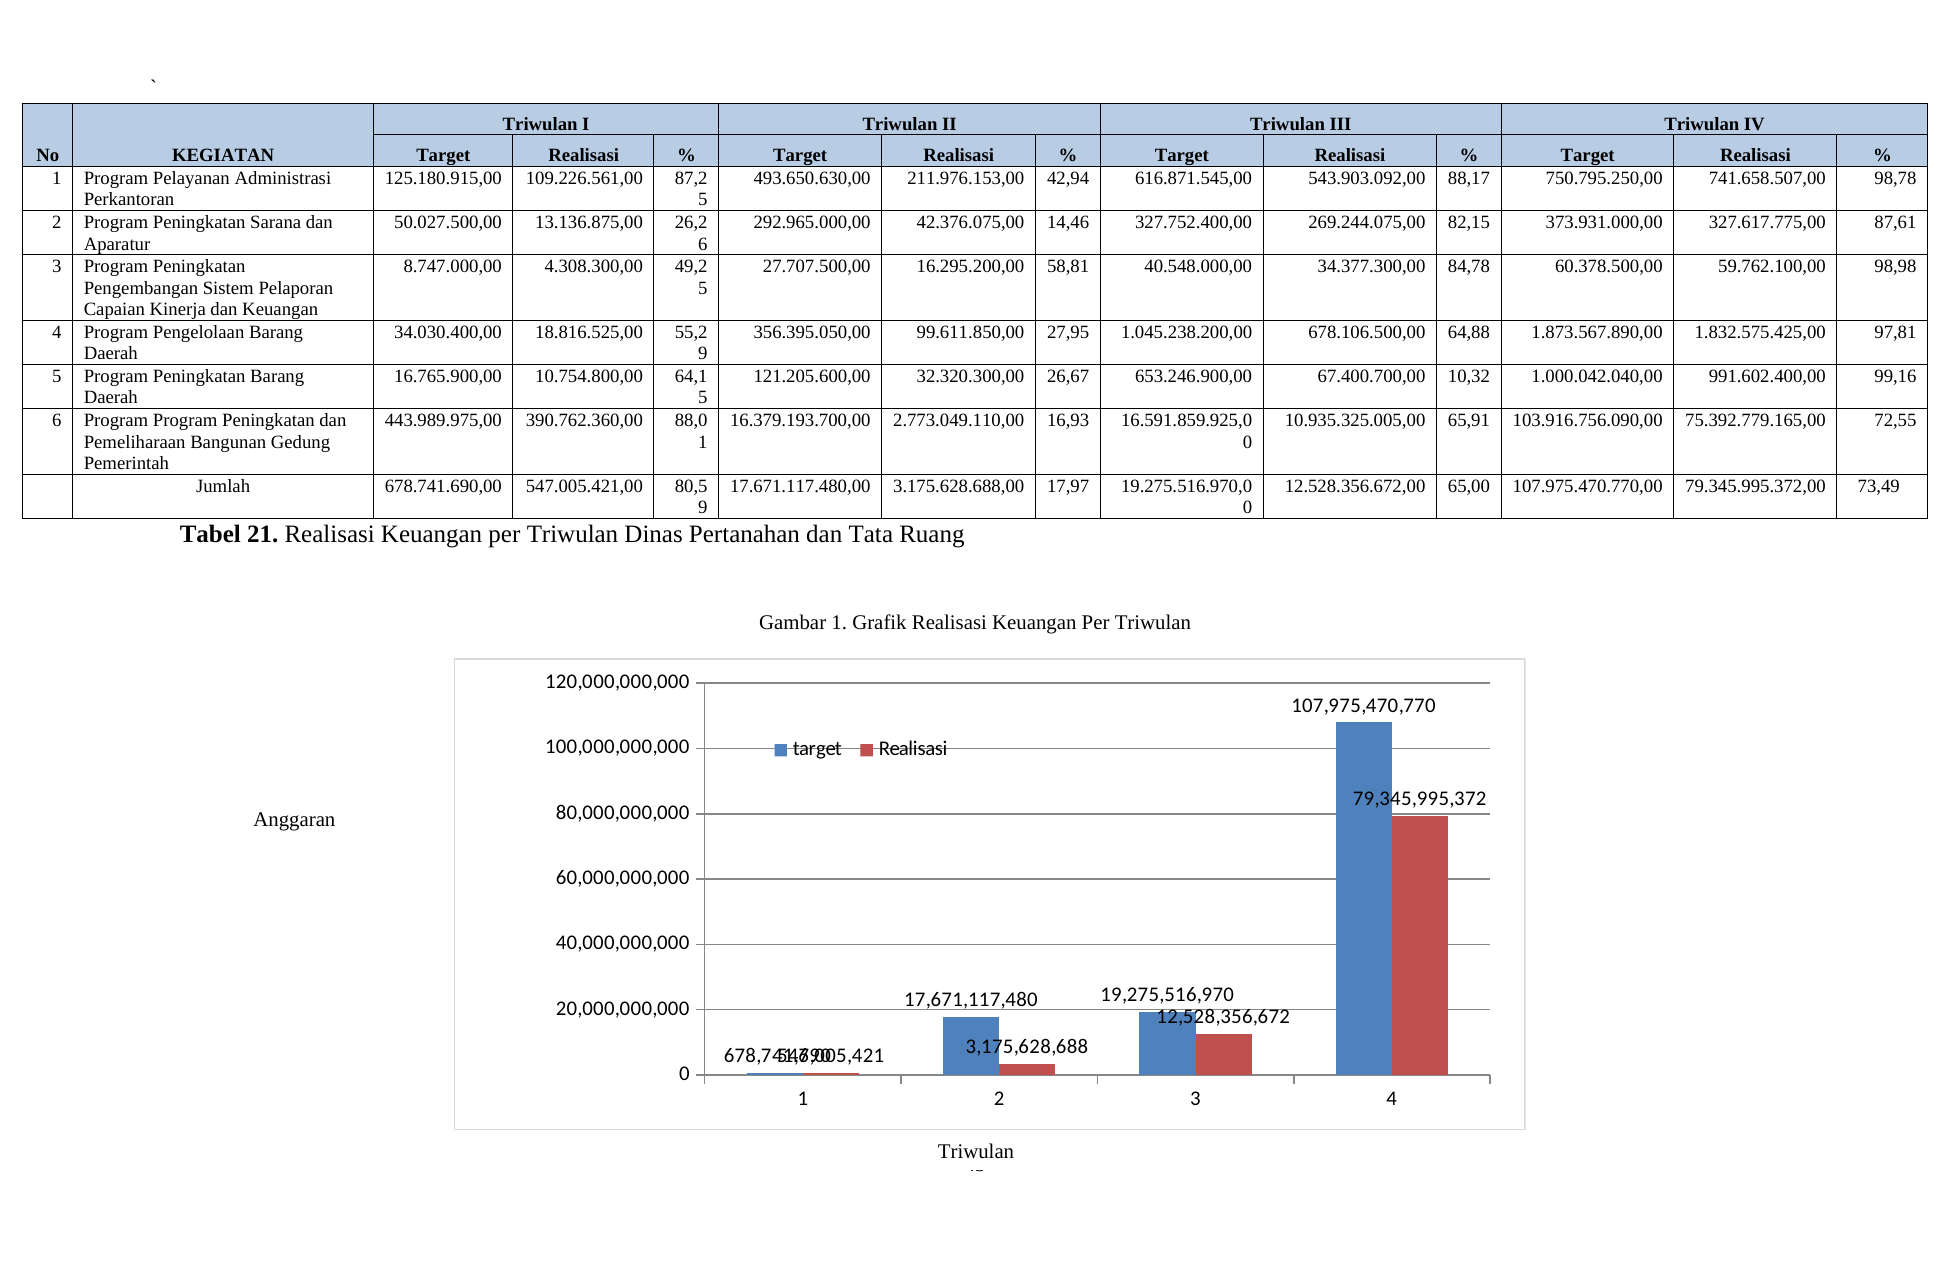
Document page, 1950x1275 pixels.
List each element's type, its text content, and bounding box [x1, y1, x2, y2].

table_cell 1.000.042.040,00 [1502, 365, 1673, 408]
table_header Triwulan I [374, 104, 718, 134]
table_cell 991.602.400,00 [1674, 365, 1836, 408]
table_header Triwulan IV [1502, 104, 1927, 134]
table_cell 390.762.360,00 [513, 409, 653, 474]
table_cell 12.528.356.672,00 [1264, 475, 1436, 518]
table_cell 678.741.690,00 [374, 475, 512, 518]
table_cell Program Program Peningkatan dan Pemeliharaan Bangunan Gedung Pemerintah [73, 409, 373, 474]
table_cell 32.320.300,00 [882, 365, 1035, 408]
table_cell 1.045.238.200,00 [1101, 321, 1263, 364]
table_cell 5 [23, 365, 72, 408]
table_cell Jumlah [73, 475, 373, 518]
table_cell 8.747.000,00 [374, 255, 512, 320]
text Gambar 1. Grafik Realisasi Keuangan Per Triwulan [150, 610, 1800, 634]
table_cell 653.246.900,00 [1101, 365, 1263, 408]
table_cell 356.395.050,00 [719, 321, 881, 364]
table_cell 60.378.500,00 [1502, 255, 1673, 320]
table_cell % [654, 135, 718, 166]
table_cell 58,81 [1036, 255, 1100, 320]
table_cell 72,55 [1837, 409, 1927, 474]
table_cell 67.400.700,00 [1264, 365, 1436, 408]
table_cell 65,91 [1437, 409, 1501, 474]
table_header Triwulan II [719, 104, 1100, 134]
table_cell Program Peningkatan Pengembangan Sistem Pelaporan Capaian Kinerja dan Keuangan [73, 255, 373, 320]
table_cell 547.005.421,00 [513, 475, 653, 518]
table_cell % [1437, 135, 1501, 166]
table_cell 26,26 [654, 211, 718, 254]
table_cell 59.762.100,00 [1674, 255, 1836, 320]
table_cell 50.027.500,00 [374, 211, 512, 254]
table_cell 107.975.470.770,00 [1502, 475, 1673, 518]
table_cell 373.931.000,00 [1502, 211, 1673, 254]
table_cell Realisasi [1264, 135, 1436, 166]
table_cell 4 [23, 321, 72, 364]
table_cell 82,15 [1437, 211, 1501, 254]
table_cell 97,81 [1837, 321, 1927, 364]
text Tabel 21. Realisasi Keuangan per Triwulan Dinas Pertanahan dan Tata Ruang [179, 519, 1800, 548]
table_cell 1.873.567.890,00 [1502, 321, 1673, 364]
table_cell 18.816.525,00 [513, 321, 653, 364]
table_cell Realisasi [513, 135, 653, 166]
table_cell 1.832.575.425,00 [1674, 321, 1836, 364]
table_cell 98,98 [1837, 255, 1927, 320]
table_cell 14,46 [1036, 211, 1100, 254]
table_cell 55,29 [654, 321, 718, 364]
table_cell 327.617.775,00 [1674, 211, 1836, 254]
table_cell Target [719, 135, 881, 166]
table_cell 75.392.779.165,00 [1674, 409, 1836, 474]
table_cell 10.935.325.005,00 [1264, 409, 1436, 474]
table_cell 2.773.049.110,00 [882, 409, 1035, 474]
table_cell 327.752.400,00 [1101, 211, 1263, 254]
table_cell 125.180.915,00 [374, 167, 512, 210]
table_cell 34.030.400,00 [374, 321, 512, 364]
table_cell 109.226.561,00 [513, 167, 653, 210]
table_cell 3 [23, 255, 72, 320]
table_cell 16,93 [1036, 409, 1100, 474]
table_cell 49,25 [654, 255, 718, 320]
table_cell Realisasi [882, 135, 1035, 166]
table_cell 493.650.630,00 [719, 167, 881, 210]
table_cell 10,32 [1437, 365, 1501, 408]
table_cell 88,01 [654, 409, 718, 474]
table_cell 99.611.850,00 [882, 321, 1035, 364]
table_cell 750.795.250,00 [1502, 167, 1673, 210]
table_cell 42,94 [1036, 167, 1100, 210]
table_cell 17.671.117.480,00 [719, 475, 881, 518]
table_cell Program Pelayanan Administrasi Perkantoran [73, 167, 373, 210]
table_cell % [1036, 135, 1100, 166]
table_cell 40.548.000,00 [1101, 255, 1263, 320]
table_cell [23, 475, 72, 518]
table_cell 80,59 [654, 475, 718, 518]
table_header KEGIATAN [73, 104, 373, 166]
table_cell 73,49 [1837, 475, 1927, 518]
table_cell 64,15 [654, 365, 718, 408]
table_cell 26,67 [1036, 365, 1100, 408]
table_cell 27.707.500,00 [719, 255, 881, 320]
table_cell Target [1101, 135, 1263, 166]
table_cell Realisasi [1674, 135, 1836, 166]
table_cell 678.106.500,00 [1264, 321, 1436, 364]
table_cell 79.345.995.372,00 [1674, 475, 1836, 518]
table_cell 13.136.875,00 [513, 211, 653, 254]
table_cell Program Pengelolaan Barang Daerah [73, 321, 373, 364]
table_cell 42.376.075,00 [882, 211, 1035, 254]
table_cell 87,25 [654, 167, 718, 210]
table_cell Program Peningkatan Sarana dan Aparatur [73, 211, 373, 254]
table_cell 6 [23, 409, 72, 474]
table_cell 88,17 [1437, 167, 1501, 210]
table_cell 292.965.000,00 [719, 211, 881, 254]
table_cell 98,78 [1837, 167, 1927, 210]
table_cell 64,88 [1437, 321, 1501, 364]
table_cell 16.591.859.925,00 [1101, 409, 1263, 474]
table_cell 103.916.756.090,00 [1502, 409, 1673, 474]
table_cell Program Peningkatan Barang Daerah [73, 365, 373, 408]
table_cell 16.295.200,00 [882, 255, 1035, 320]
table_cell 34.377.300,00 [1264, 255, 1436, 320]
table_cell 443.989.975,00 [374, 409, 512, 474]
table_header Triwulan III [1101, 104, 1501, 134]
table_cell 741.658.507,00 [1674, 167, 1836, 210]
table_cell 65,00 [1437, 475, 1501, 518]
table_cell 211.976.153,00 [882, 167, 1035, 210]
table_cell 3.175.628.688,00 [882, 475, 1035, 518]
table_cell 17,97 [1036, 475, 1100, 518]
table_cell 84,78 [1437, 255, 1501, 320]
table_cell % [1837, 135, 1927, 166]
table_cell 27,95 [1036, 321, 1100, 364]
table_cell 4.308.300,00 [513, 255, 653, 320]
table_header No [23, 104, 72, 166]
table_cell 19.275.516.970,00 [1101, 475, 1263, 518]
table_cell 616.871.545,00 [1101, 167, 1263, 210]
table_cell 10.754.800,00 [513, 365, 653, 408]
table_cell Target [1502, 135, 1673, 166]
table_cell 16.765.900,00 [374, 365, 512, 408]
table_cell 99,16 [1837, 365, 1927, 408]
table_cell 16.379.193.700,00 [719, 409, 881, 474]
table_cell 269.244.075,00 [1264, 211, 1436, 254]
table_cell 121.205.600,00 [719, 365, 881, 408]
table_cell 87,61 [1837, 211, 1927, 254]
table_cell 2 [23, 211, 72, 254]
table_cell 1 [23, 167, 72, 210]
table_cell Target [374, 135, 512, 166]
table_cell 543.903.092,00 [1264, 167, 1436, 210]
